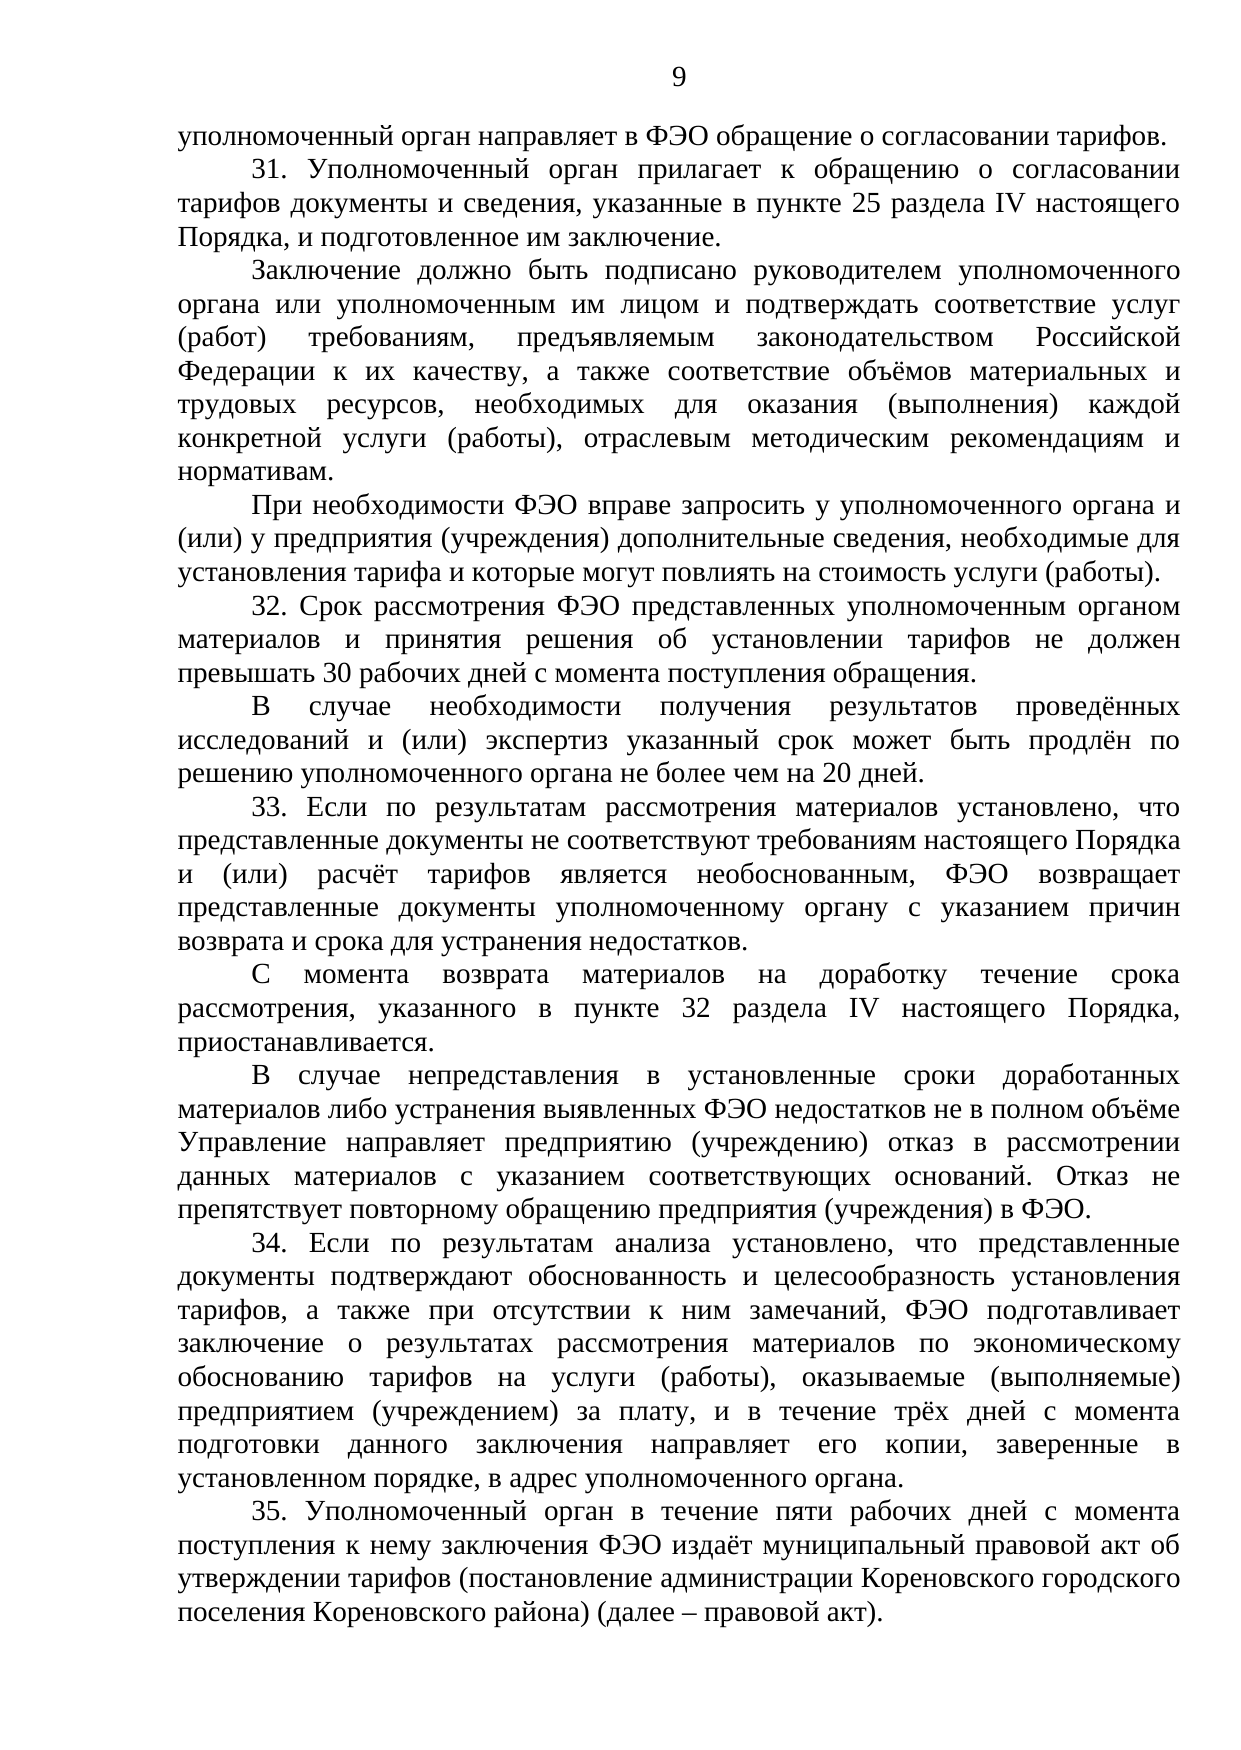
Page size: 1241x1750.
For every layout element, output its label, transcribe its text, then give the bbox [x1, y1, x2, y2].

text В случае необходимости получения результатов проведённых исследований и (или) экспертиз указанный срок может быть продлён по решению уполномоченного органа не более чем на 20 дней. [177, 688, 1181, 789]
text С момента возврата материалов на доработку течение срока рассмотрения, указанного в пункте 32 раздела IV настоящего Порядка, приостанавливается. [177, 957, 1181, 1057]
text В случае непредставления в установленные сроки доработанных материалов либо устранения выявленных ФЭО недостатков не в полном объёме Управление направляет предприятию (учреждению) отказ в рассмотрении данных материалов с указанием соответствующих оснований. Отказ не препятствует повторному обращению предприятия (учреждения) в ФЭО. [177, 1057, 1181, 1225]
text 34. Если по результатам анализа установлено, что представленные документы подтверждают обоснованность и целесообразность установления тарифов, а также при отсутствии к ним замечаний, ФЭО подготавливает заключение о результатах рассмотрения материалов по экономическому обоснованию тарифов на услуги (работы), оказываемые (выполняемые) предприятием (учреждением) за плату, и в течение трёх дней с момента подготовки данного заключения направляет его копии, заверенные в установленном порядке, в адрес уполномоченного органа. [177, 1225, 1181, 1493]
text 35. Уполномоченный орган в течение пяти рабочих дней с момента поступления к нему заключения ФЭО издаёт муниципальный правовой акт об утверждении тарифов (постановление администрации Кореновского городского поселения Кореновского района) (далее – правовой акт). [177, 1493, 1181, 1627]
text 31. Уполномоченный орган прилагает к обращению о согласовании тарифов документы и сведения, указанные в пункте 25 раздела IV настоящего Порядка, и подготовленное им заключение. [177, 152, 1181, 252]
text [177, 118, 1181, 152]
text Заключение должно быть подписано руководителем уполномоченного органа или уполномоченным им лицом и подтверждать соответствие услуг (работ) требованиям, предъявляемым законодательством Российской Федерации к их качеству, а также соответствие объёмов материальных и трудовых ресурсов, необходимых для оказания (выполнения) каждой конкретной услуги (работы), отраслевым методическим рекомендациям и нормативам. [177, 252, 1181, 487]
text 33. Если по результатам рассмотрения материалов установлено, что представленные документы не соответствуют требованиям настоящего Порядка и (или) расчёт тарифов является необоснованным, ФЭО возвращает представленные документы уполномоченному органу с указанием причин возврата и срока для устранения недостатков. [177, 789, 1181, 957]
text При необходимости ФЭО вправе запросить у уполномоченного органа и (или) у предприятия (учреждения) дополнительные сведения, необходимые для установления тарифа и которые могут повлиять на стоимость услуги (работы). [177, 487, 1181, 588]
text 32. Срок рассмотрения ФЭО представленных уполномоченным органом материалов и принятия решения об установлении тарифов не должен превышать 30 рабочих дней с момента поступления обращения. [177, 588, 1181, 688]
